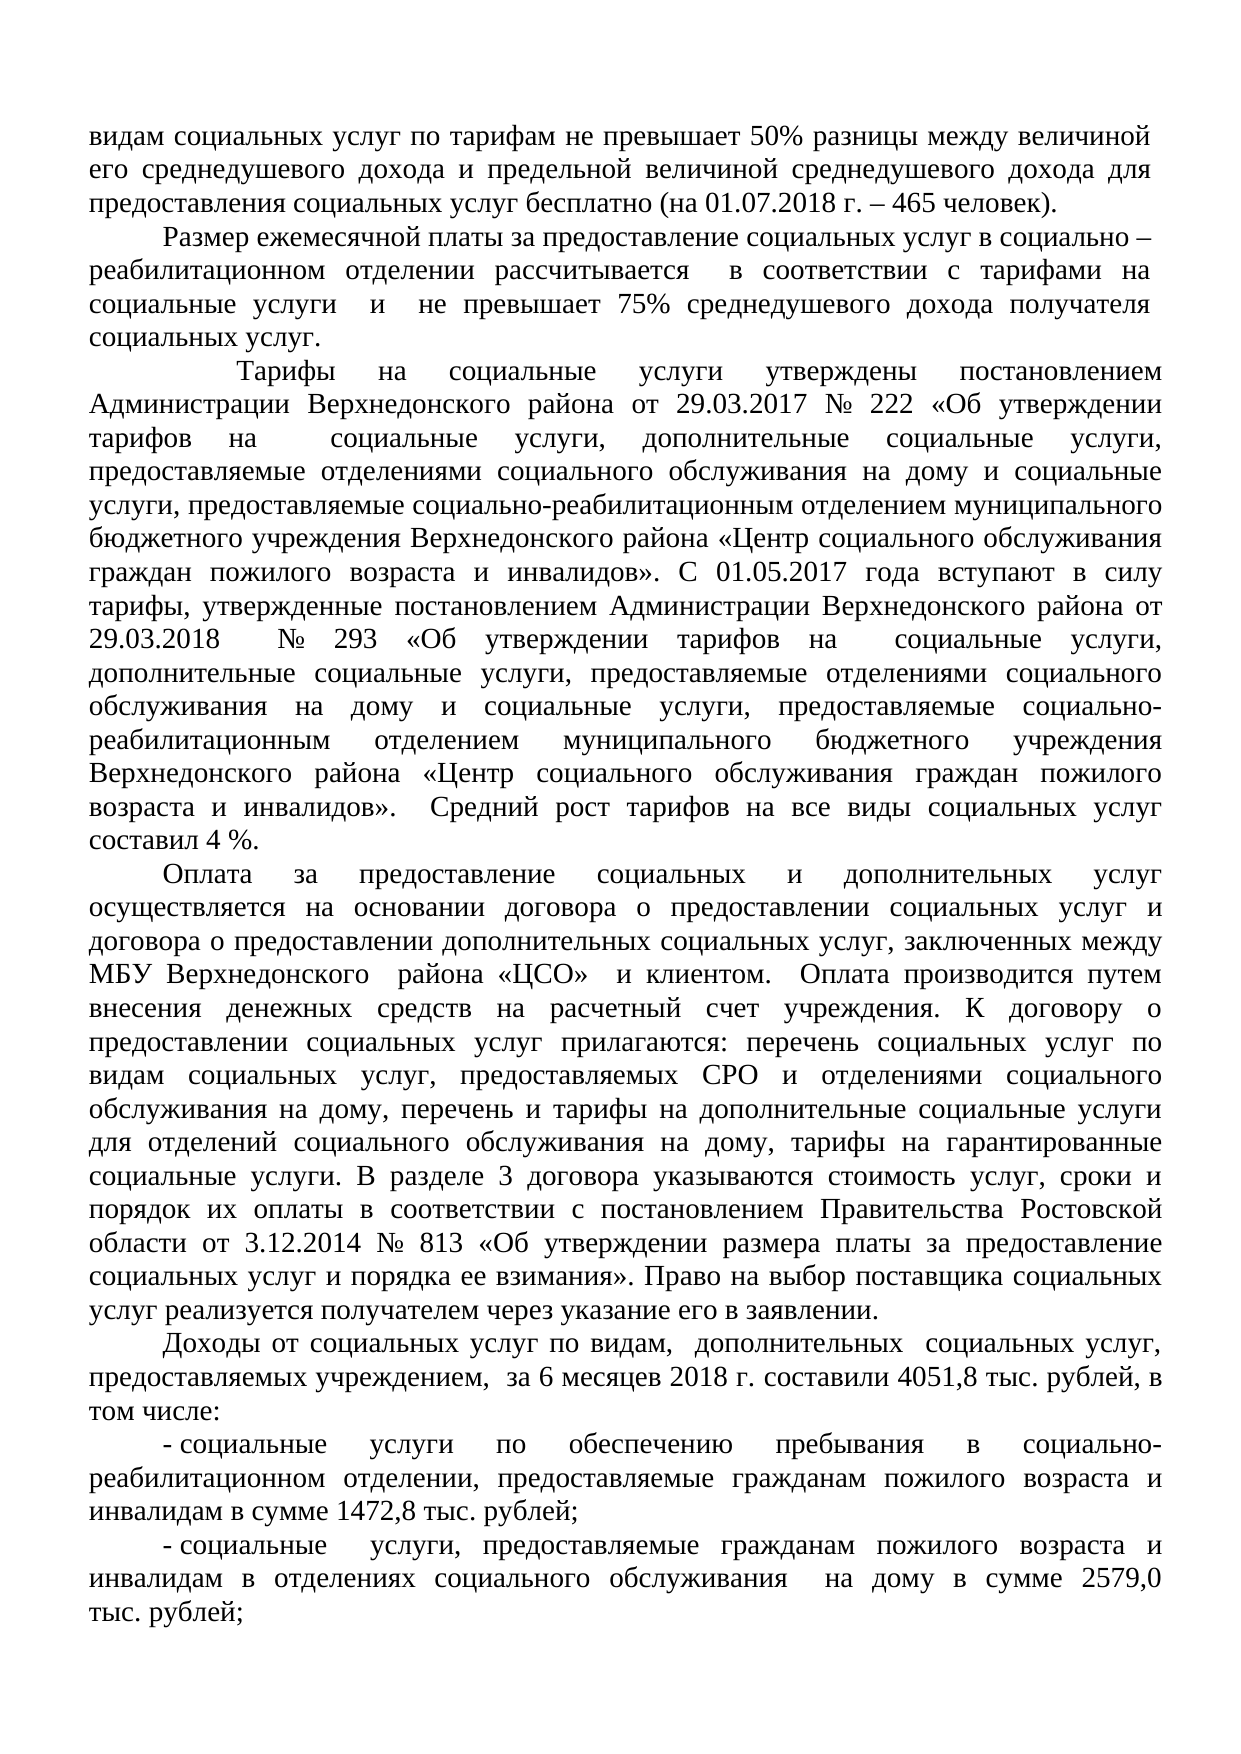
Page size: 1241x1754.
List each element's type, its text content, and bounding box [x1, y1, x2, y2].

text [89, 118, 1152, 219]
text Тарифы на социальные услуги утверждены постановлением Администрации Верхнедонского района от 29.03.2017 № 222 «Об утверждении тарифов на социальные услуги, дополнительные социальные услуги, предоставляемые отделениями социального обслуживания на дому и социальные услуги, предоставляемые социально-реабилитационным отделением муниципального бюджетного учреждения Верхнедонского района «Центр социального обслуживания граждан пожилого возраста и инвалидов». С 01.05.2017 года вступают в силу тарифы, утвержденные постановлением Администрации Верхнедонского района от 29.03.2018 № 293 «Об утверждении тарифов на социальные услуги, дополнительные социальные услуги, предоставляемые отделениями социального обслуживания на дому и социальные услуги, предоставляемые социально-реабилитационным отделением муниципального бюджетного учреждения Верхнедонского района «Центр социального обслуживания граждан пожилого возраста и инвалидов». Средний рост тарифов на все виды социальных услуг составил 4 %. [89, 353, 1163, 856]
text Доходы от социальных услуг по видам, дополнительных социальных услуг, предоставляемых учреждением, за 6 месяцев 2018 г. составили 4051,8 тыс. рублей, в том числе: [89, 1326, 1163, 1426]
text Размер ежемесячной платы за предоставление социальных услуг в социально – реабилитационном отделении рассчитывается в соответствии с тарифами на социальные услуги и не превышает 75% среднедушевого дохода получателя социальных услуг. [89, 219, 1152, 353]
text Оплата за предоставление социальных и дополнительных услуг осуществляется на основании договора о предоставлении социальных услуг и договора о предоставлении дополнительных социальных услуг, заключенных между МБУ Верхнедонского района «ЦСО» и клиентом. Оплата производится путем внесения денежных средств на расчетный счет учреждения. К договору о предоставлении социальных услуг прилагаются: перечень социальных услуг по видам социальных услуг, предоставляемых СРО и отделениями социального обслуживания на дому, перечень и тарифы на дополнительные социальные услуги для отделений социального обслуживания на дому, тарифы на гарантированные социальные услуги. В разделе 3 договора указываются стоимость услуг, сроки и порядок их оплаты в соответствии с постановлением Правительства Ростовской области от 3.12.2014 № 813 «Об утверждении размера платы за предоставление социальных услуг и порядка ее взимания». Право на выбор поставщика социальных услуг реализуется получателем через указание его в заявлении. [89, 856, 1163, 1326]
text - социальные услуги по обеспечению пребывания в социально-реабилитационном отделении, предоставляемые гражданам пожилого возраста и инвалидам в сумме 1472,8 тыс. рублей; [89, 1426, 1163, 1527]
text - социальные услуги, предоставляемые гражданам пожилого возраста и инвалидам в отделениях социального обслуживания на дому в сумме 2579,0 тыс. рублей; [89, 1527, 1163, 1627]
